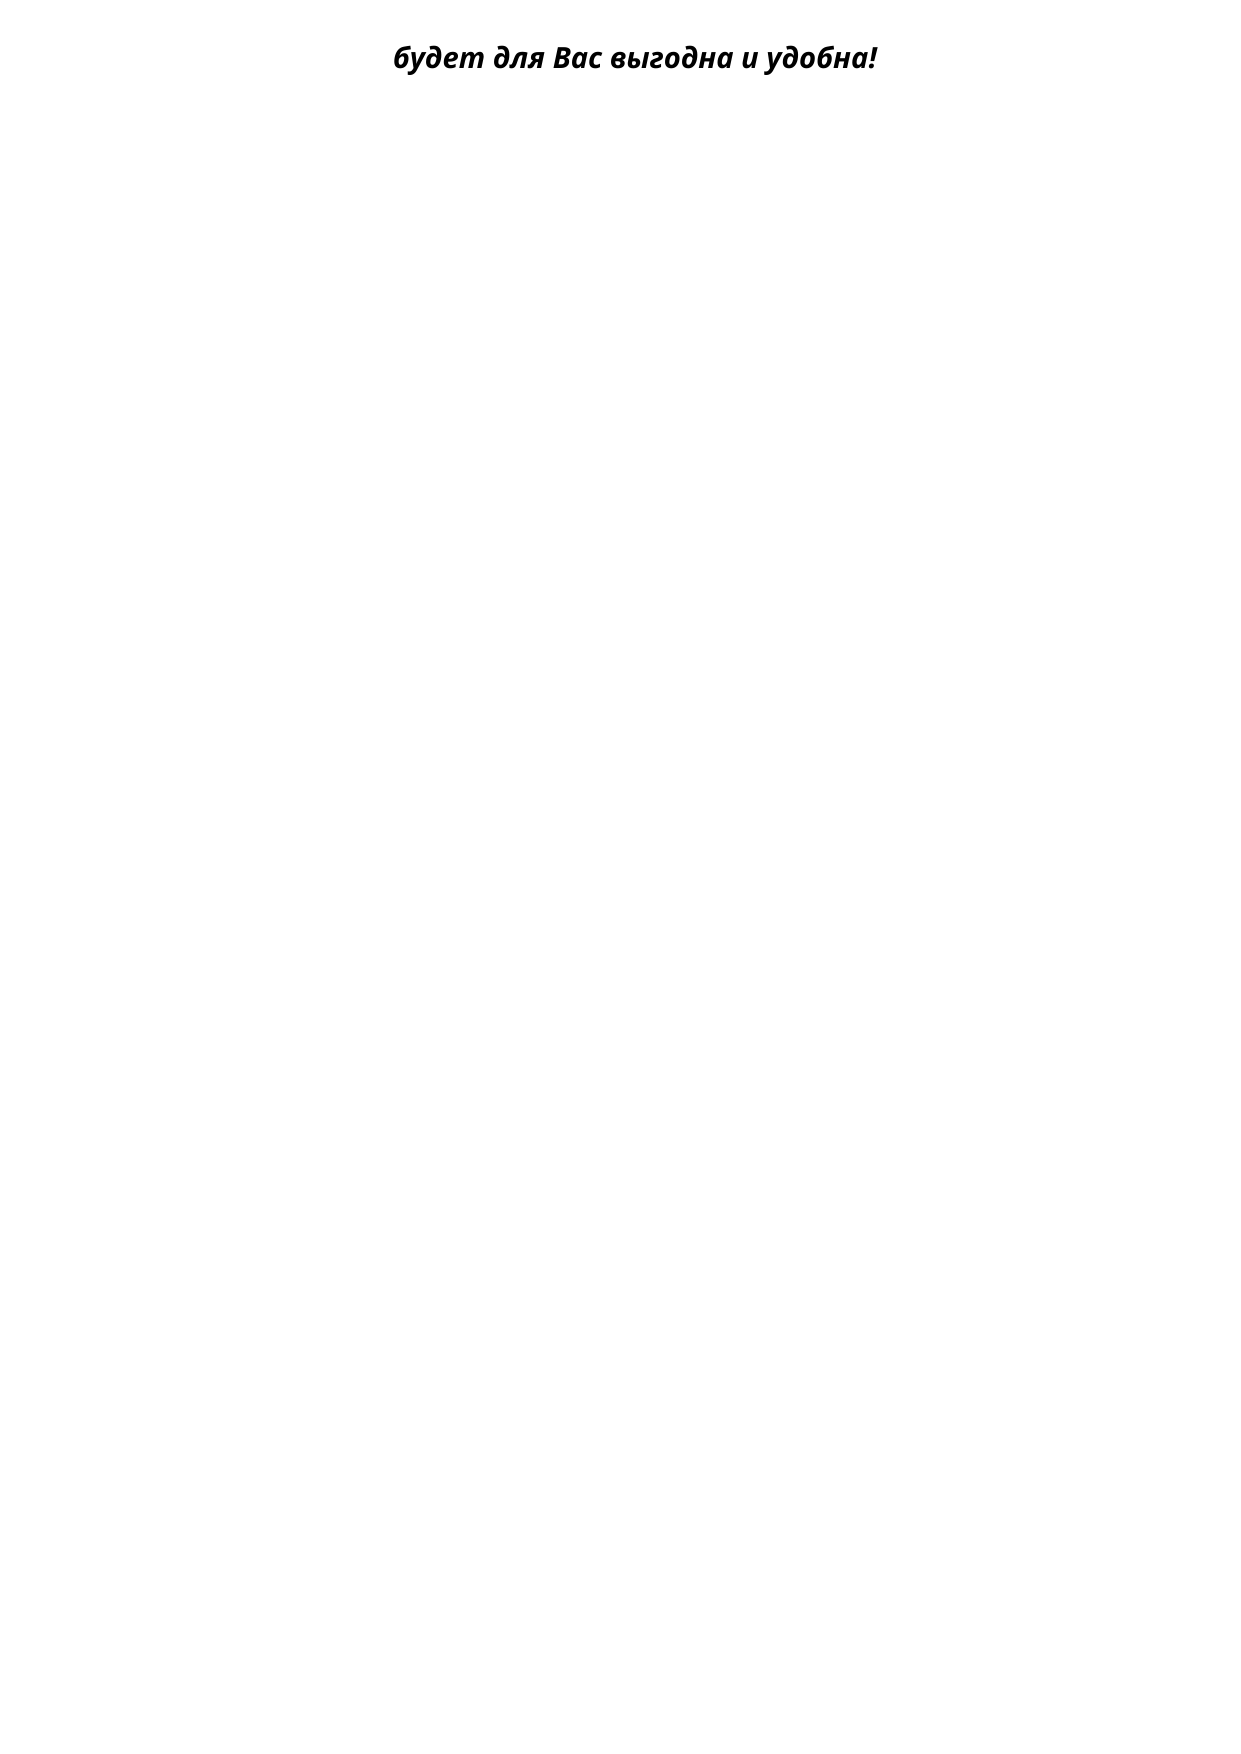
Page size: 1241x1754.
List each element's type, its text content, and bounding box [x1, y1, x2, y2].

text будет для Вас выгодна и удобна! [89, 37, 1181, 77]
